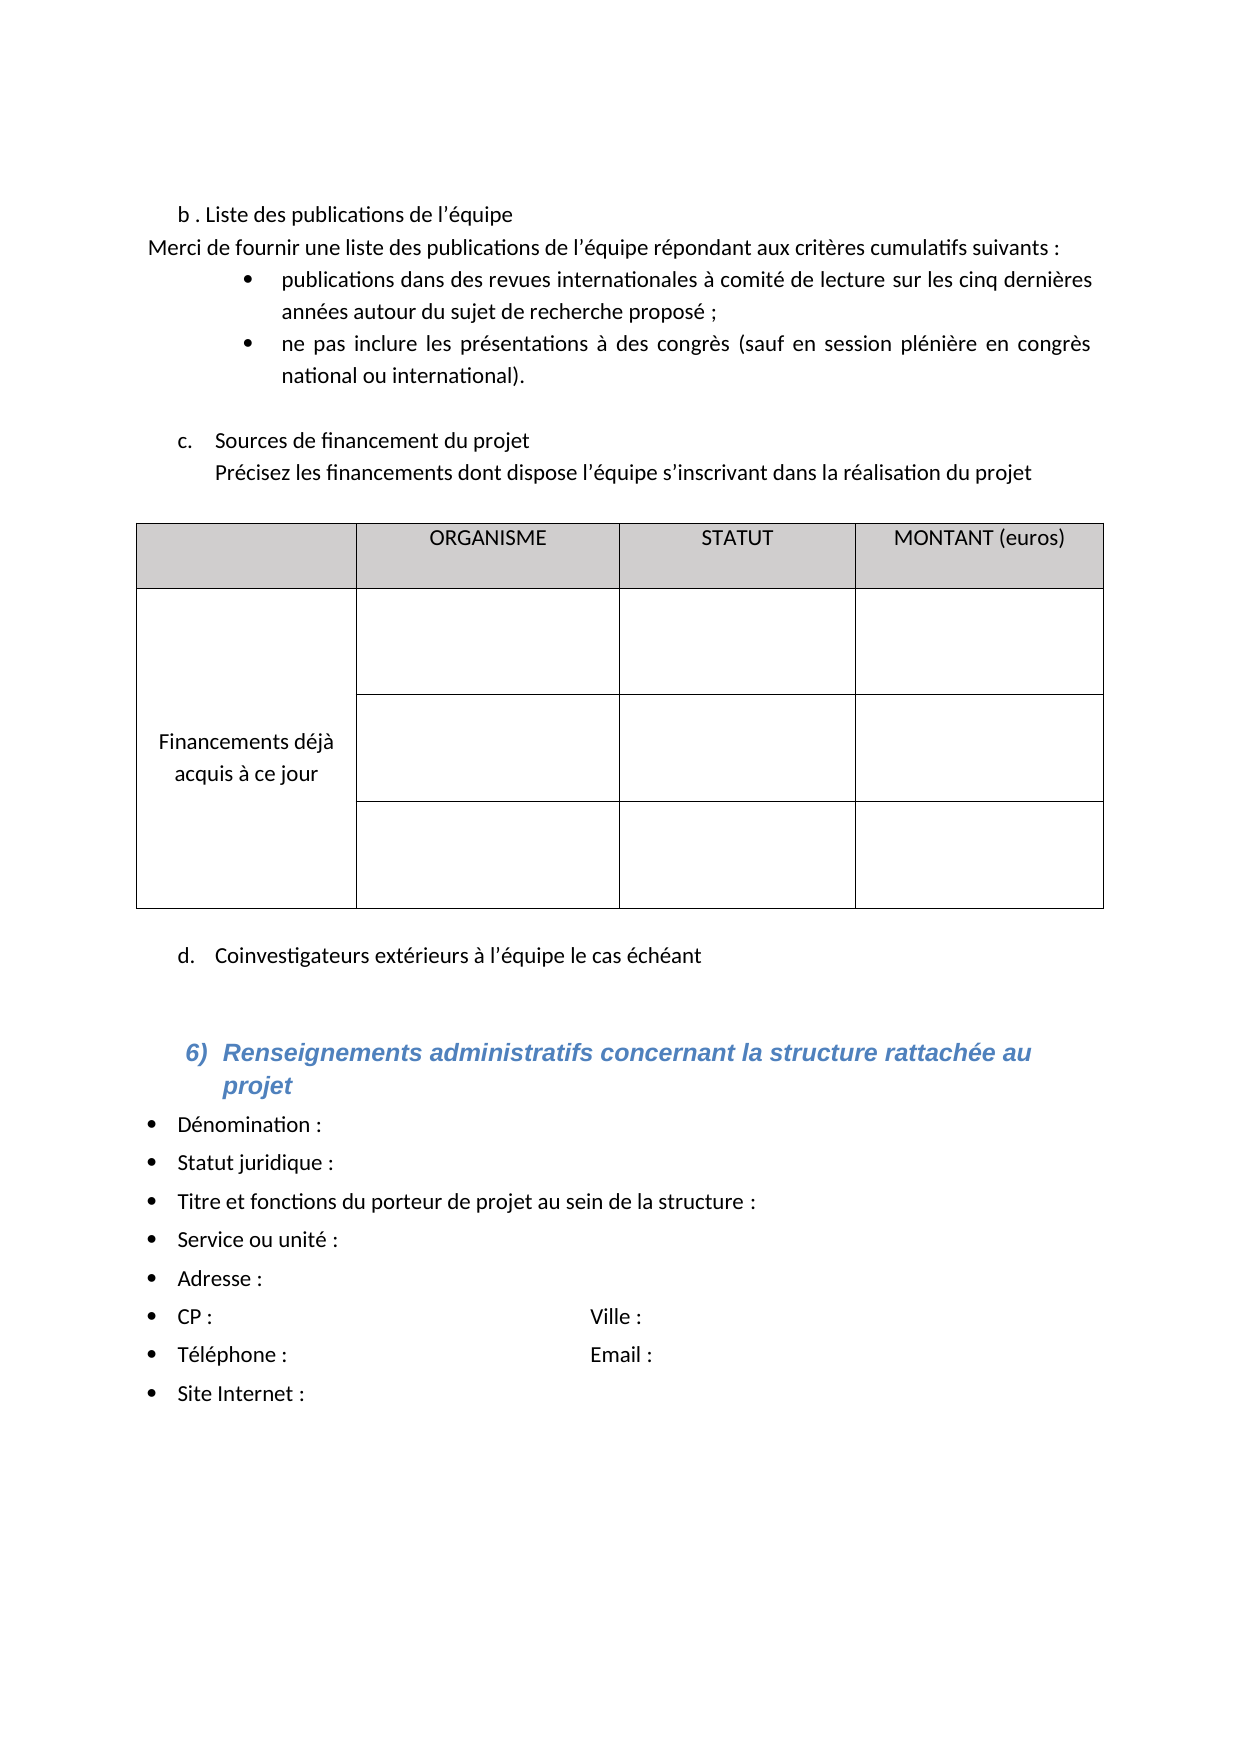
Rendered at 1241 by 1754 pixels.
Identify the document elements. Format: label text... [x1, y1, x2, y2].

table_cell [856, 589, 1103, 694]
table_cell [620, 589, 855, 694]
table_header MONTANT (euros) [856, 524, 1103, 588]
list Site Internet : [148, 1379, 1093, 1407]
table_cell [357, 695, 619, 801]
table_cell [856, 802, 1103, 908]
text b . Liste des publications de l’équipe [177, 201, 1093, 229]
table_header STATUT [620, 524, 855, 588]
list publications dans des revues internationales à comité de lecture sur les cinq dernières années autour du sujet de recherche proposé ; [244, 265, 1093, 325]
list Statut juridique : [148, 1148, 1093, 1176]
list Service ou unité : [148, 1225, 1093, 1253]
table_cell [357, 589, 619, 694]
list ne pas inclure les présentations à des congrès (sauf en session plénière en congrès national ou international). [244, 329, 1093, 389]
table_cell Financements déjà acquis à ce jour [137, 589, 356, 908]
table_cell [357, 802, 619, 908]
list Adresse : [148, 1264, 1093, 1292]
table_cell [856, 695, 1103, 801]
list Titre et fonctions du porteur de projet au sein de la structure : [148, 1187, 1093, 1215]
list Dénomination : [148, 1110, 1093, 1138]
list Coinvestigateurs extérieurs à l’équipe le cas échéant [177, 941, 1093, 969]
list Renseignements administratifs concernant la structure rattachée au projet [185, 1038, 1093, 1099]
table_header ORGANISME [357, 524, 619, 588]
list Sources de financement du projet [177, 426, 1093, 454]
list CP : Ville : [148, 1302, 1093, 1330]
list Téléphone : Email : [148, 1341, 1093, 1369]
text Merci de fournir une liste des publications de l’équipe répondant aux critères cumulatifs suivants : [148, 233, 1093, 261]
list Précisez les financements dont dispose l’équipe s’inscrivant dans la réalisation du projet [215, 458, 1093, 486]
table_cell [620, 802, 855, 908]
table_header [137, 524, 356, 588]
table_cell [620, 695, 855, 801]
